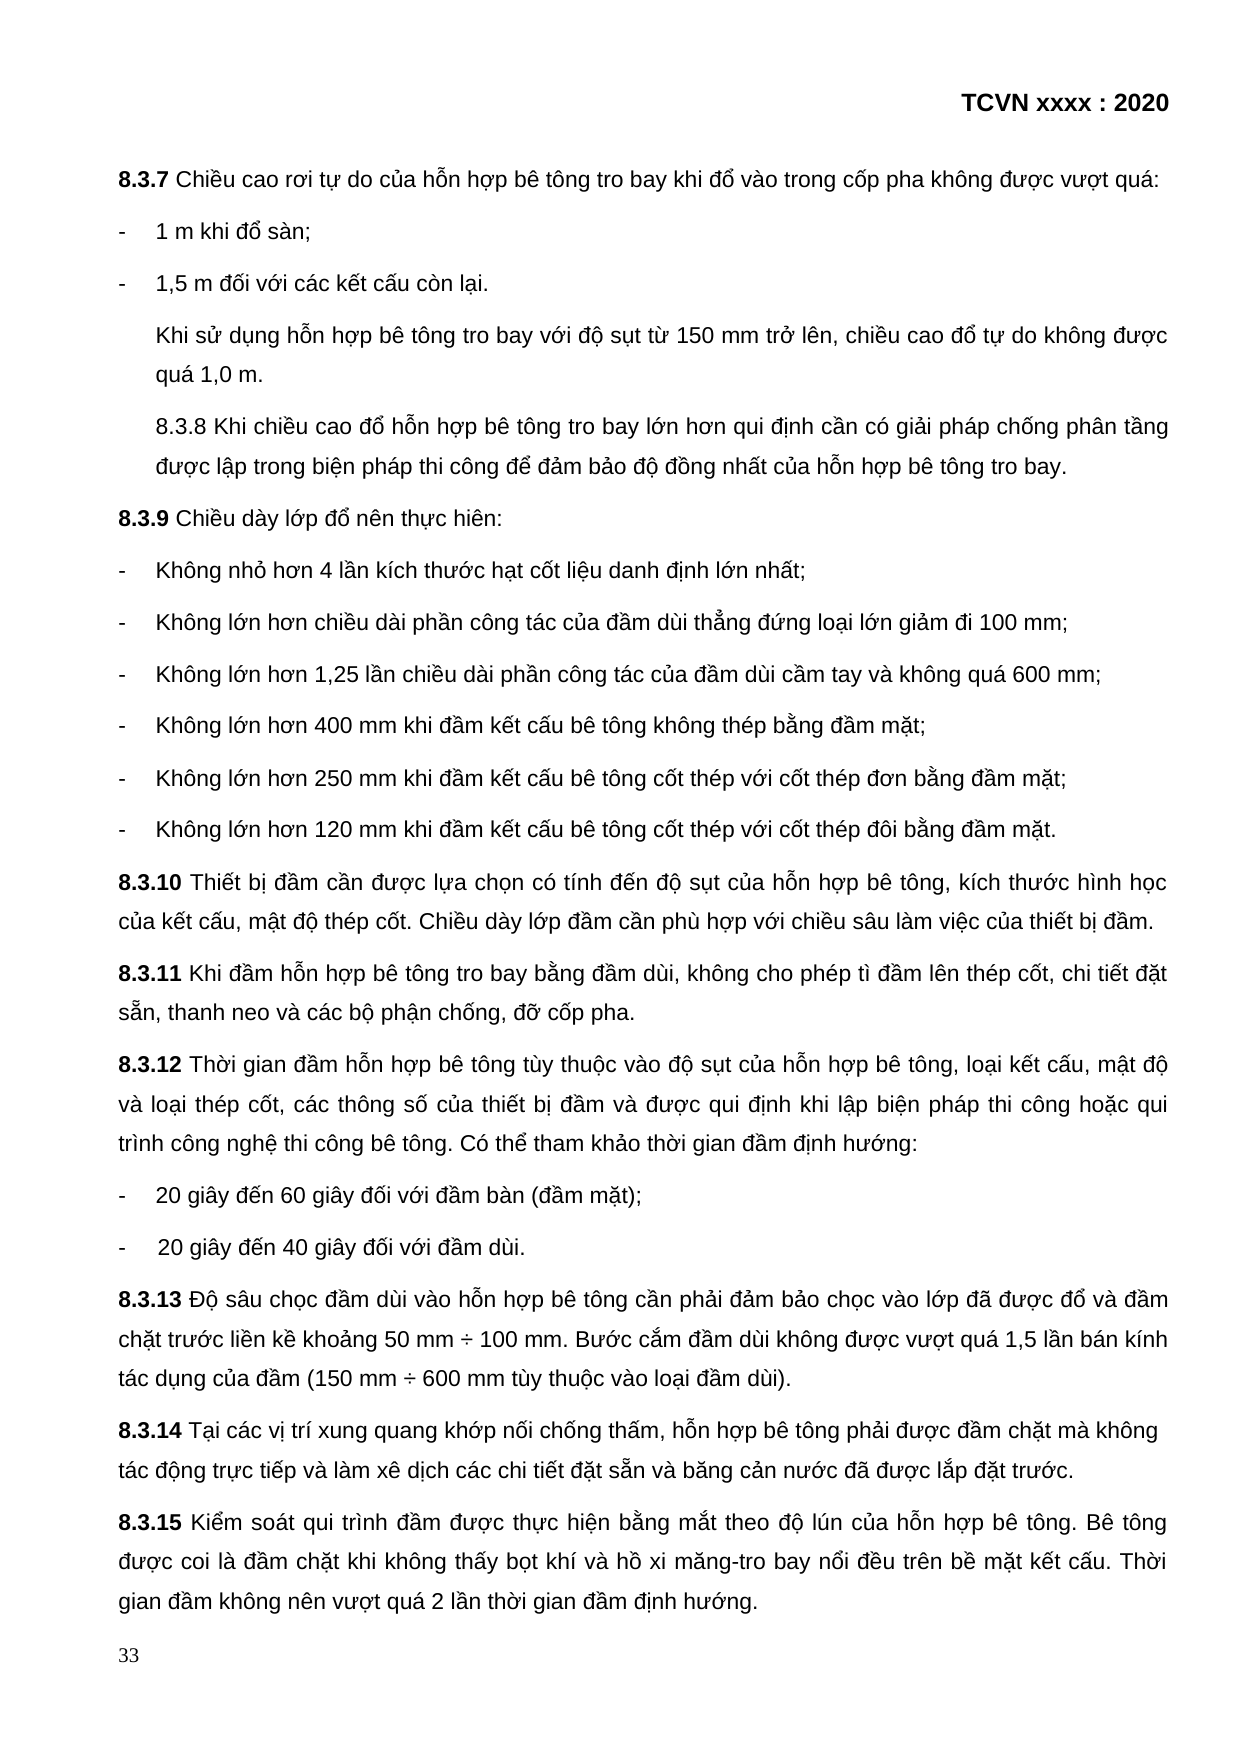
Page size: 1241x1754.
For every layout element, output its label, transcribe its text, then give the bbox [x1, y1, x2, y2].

text 8.3.15 Kiểm soát qui trình đầm được thực hiện bằng mắt theo độ lún của hỗn hợp bê tông. Bê tông được coi là đầm chặt khi không thấy bọt khí và hồ xi măng-tro bay nổi đều trên bề mặt kết cấu. Thời gian đầm không nên vượt quá 2 lần thời gian đầm định hướng. [118, 1509, 1169, 1614]
list Không lớn hơn 1,25 lần chiều dài phần công tác của đầm dùi cầm tay và không quá 600 mm; [118, 661, 1169, 687]
list 1,5 m đối với các kết cấu còn lại. [118, 270, 1169, 296]
text 8.3.10 Thiết bị đầm cần được lựa chọn có tính đến độ sụt của hỗn hợp bê tông, kích thước hình học của kết cấu, mật độ thép cốt. Chiều dày lớp đầm cần phù hợp với chiều sâu làm việc của thiết bị đầm. [118, 868, 1169, 934]
text - 20 giây đến 40 giây đối với đầm dùi. [118, 1234, 1169, 1261]
text Khi sử dụng hỗn hợp bê tông tro bay với độ sụt từ 150 mm trở lên, chiều cao đổ tự do không được quá 1,0 m. [155, 322, 1169, 387]
list 20 giây đến 60 giây đối với đầm bàn (đầm mặt); [118, 1182, 1169, 1209]
text 8.3.14 Tại các vị trí xung quang khớp nối chống thấm, hỗn hợp bê tông phải được đầm chặt mà không tác động trực tiếp và làm xê dịch các chi tiết đặt sẵn và băng cản nước đã được lắp đặt trước. [118, 1417, 1169, 1483]
text 8.3.13 Độ sâu chọc đầm dùi vào hỗn hợp bê tông cần phải đảm bảo chọc vào lớp đã được đổ và đầm chặt trước liền kề khoảng 50 mm ÷ 100 mm. Bước cắm đầm dùi không được vượt quá 1,5 lần bán kính tác dụng của đầm (150 mm ÷ 600 mm tùy thuộc vào loại đầm dùi). [118, 1286, 1169, 1392]
list 8.3.12 Thời gian đầm hỗn hợp bê tông tùy thuộc vào độ sụt của hỗn hợp bê tông, loại kết cấu, mật độ và loại thép cốt, các thông số của thiết bị đầm và được qui định khi lập biện pháp thi công hoặc qui trình công nghệ thi công bê tông. Có thể tham khảo thời gian đầm định hướng: [118, 1051, 1169, 1157]
list Không lớn hơn 250 mm khi đầm kết cấu bê tông cốt thép với cốt thép đơn bằng đầm mặt; [118, 764, 1169, 791]
list 1 m khi đổ sàn; [118, 218, 1169, 244]
text 8.3.11 Khi đầm hỗn hợp bê tông tro bay bằng đầm dùi, không cho phép tì đầm lên thép cốt, chi tiết đặt sẵn, thanh neo và các bộ phận chống, đỡ cốp pha. [118, 960, 1169, 1026]
list 8.3.7 Chiều cao rơi tự do của hỗn hợp bê tông tro bay khi đổ vào trong cốp pha không được vượt quá: [118, 166, 1169, 192]
text 8.3.8 Khi chiều cao đổ hỗn hợp bê tông tro bay lớn hơn qui định cần có giải pháp chống phân tầng được lập trong biện pháp thi công để đảm bảo độ đồng nhất của hỗn hợp bê tông tro bay. [155, 413, 1169, 479]
list Không lớn hơn chiều dài phần công tác của đầm dùi thẳng đứng loại lớn giảm đi 100 mm; [118, 608, 1169, 635]
list Không nhỏ hơn 4 lần kích thước hạt cốt liệu danh định lớn nhất; [118, 557, 1169, 583]
list Không lớn hơn 120 mm khi đầm kết cấu bê tông cốt thép với cốt thép đôi bằng đầm mặt. [118, 816, 1169, 843]
list 8.3.9 Chiều dày lớp đổ nên thực hiên: [118, 504, 1169, 531]
list Không lớn hơn 400 mm khi đầm kết cấu bê tông không thép bằng đầm mặt; [118, 712, 1169, 739]
